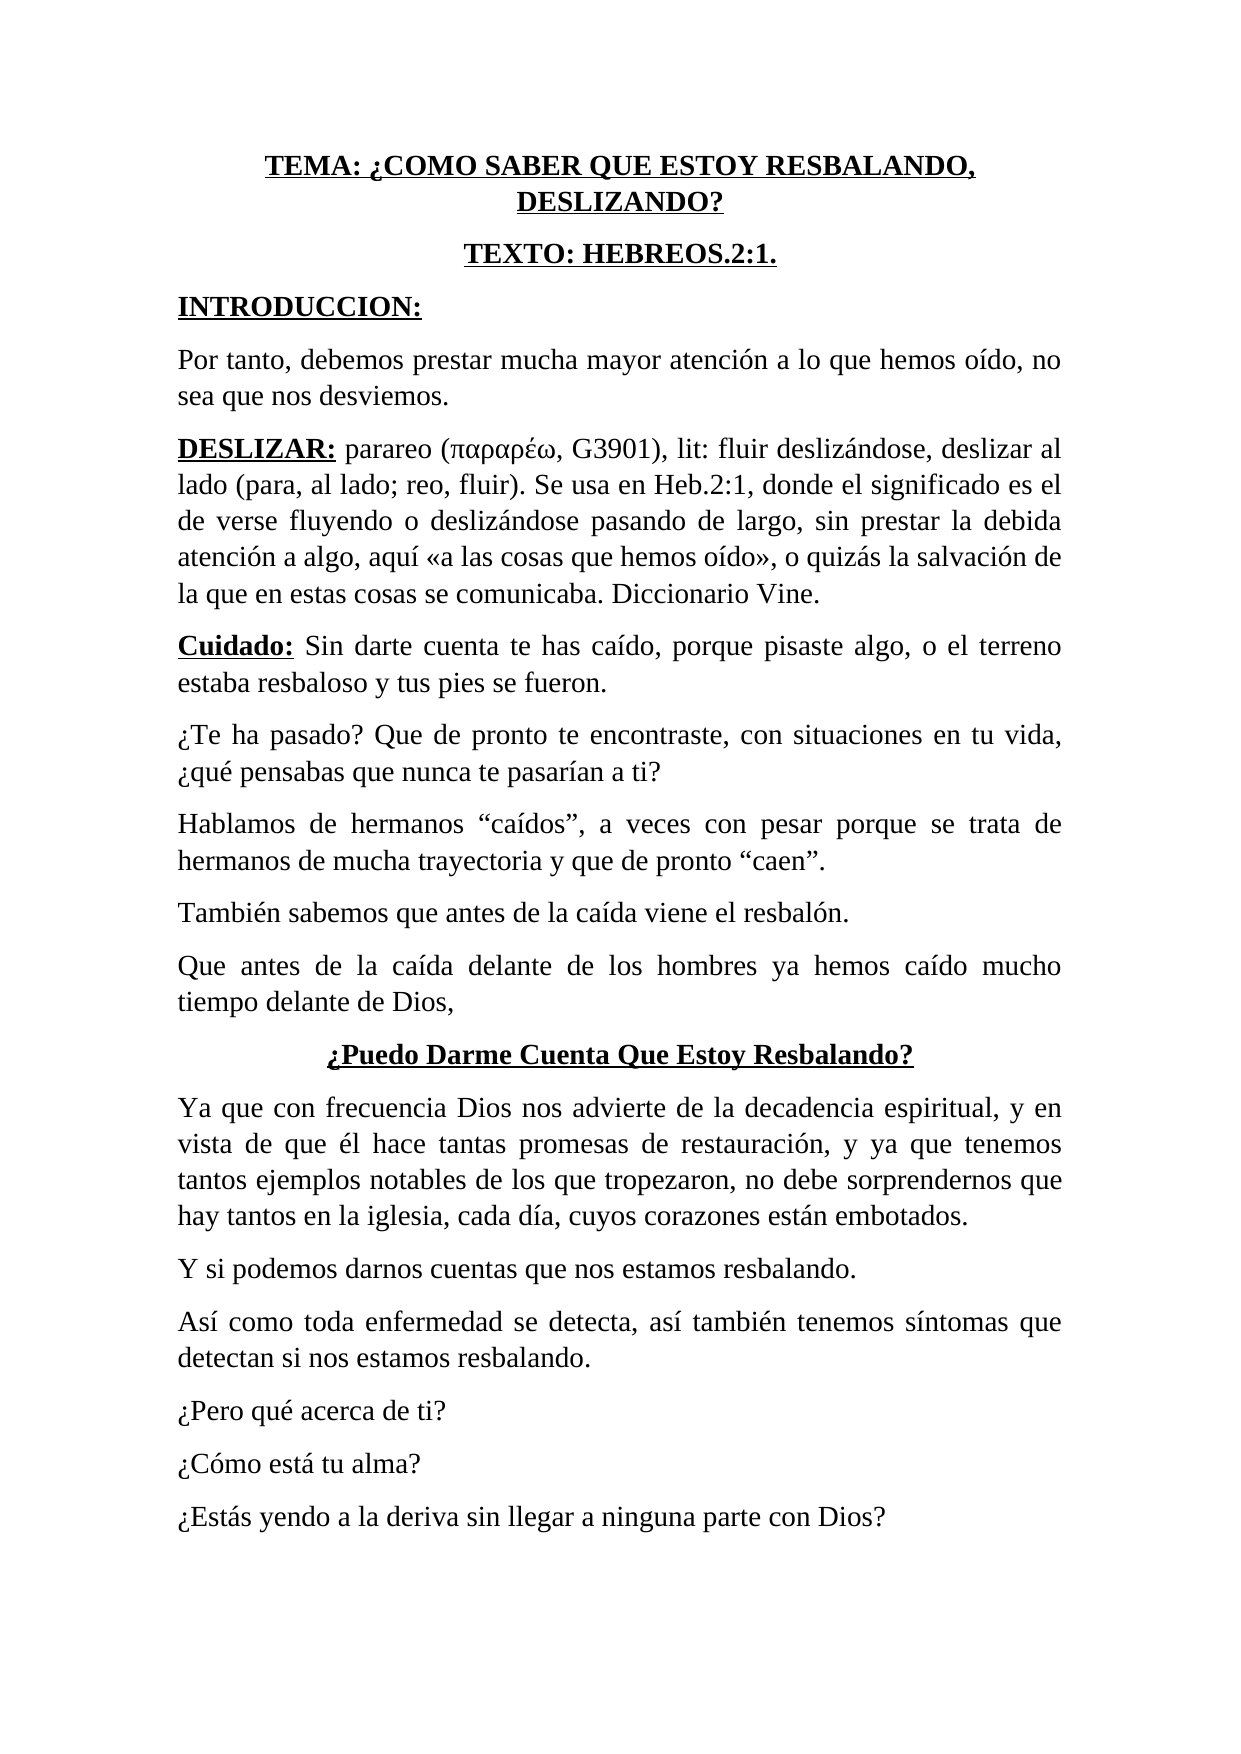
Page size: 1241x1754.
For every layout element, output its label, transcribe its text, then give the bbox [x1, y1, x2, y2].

text Ya que con frecuencia Dios nos advierte de la decadencia espiritual, y en vista de que él hace tantas promesas de restauración, y ya que tenemos tantos ejemplos notables de los que tropezaron, no debe sorprendernos que hay tantos en la iglesia, cada día, cuyos corazones están embotados. [177, 1090, 1063, 1232]
text ¿Cómo está tu alma? [177, 1446, 1063, 1479]
text Hablamos de hermanos “caídos”, a veces con pesar porque se trata de hermanos de mucha trayectoria y que de pronto “caen”. [177, 806, 1063, 876]
text ¿Te ha pasado? Que de pronto te encontraste, con situaciones en tu vida, ¿qué pensabas que nunca te pasarían a ti? [177, 717, 1063, 787]
text Por tanto, debemos prestar mucha mayor atención a lo que hemos oído, no sea que nos desviemos. [177, 342, 1063, 412]
text ¿Estás yendo a la deriva sin llegar a ninguna parte con Dios? [177, 1499, 1063, 1532]
text INTRODUCCION: [177, 289, 1063, 323]
text ¿Puedo Darme Cuenta Que Estoy Resbalando? [177, 1037, 1063, 1071]
text Que antes de la caída delante de los hombres ya hemos caído mucho tiempo delante de Dios, [177, 948, 1063, 1018]
text TEMA: ¿COMO SABER QUE ESTOY RESBALANDO, DESLIZANDO? [177, 148, 1063, 217]
text También sabemos que antes de la caída viene el resbalón. [177, 895, 1063, 929]
text DESLIZAR: parareo (παραρέω, G3901), lit: fluir deslizándose, deslizar al lado (para, al lado; reo, fluir). Se usa en Heb.2:1, donde el significado es el de verse fluyendo o deslizándose pasando de largo, sin prestar la debida atención a algo, aquí «a las cosas que hemos oído», o quizás la salvación de la que en estas cosas se comunicaba. Diccionario Vine. [177, 431, 1063, 609]
text TEXTO: HEBREOS.2:1. [177, 237, 1063, 270]
text Cuidado: Sin darte cuenta te has caído, porque pisaste algo, o el terreno estaba resbaloso y tus pies se fueron. [177, 628, 1063, 698]
text Y si podemos darnos cuentas que nos estamos resbalando. [177, 1251, 1063, 1285]
text Así como toda enfermedad se detecta, así también tenemos síntomas que detectan si nos estamos resbalando. [177, 1304, 1063, 1374]
text ¿Pero qué acerca de ti? [177, 1393, 1063, 1427]
